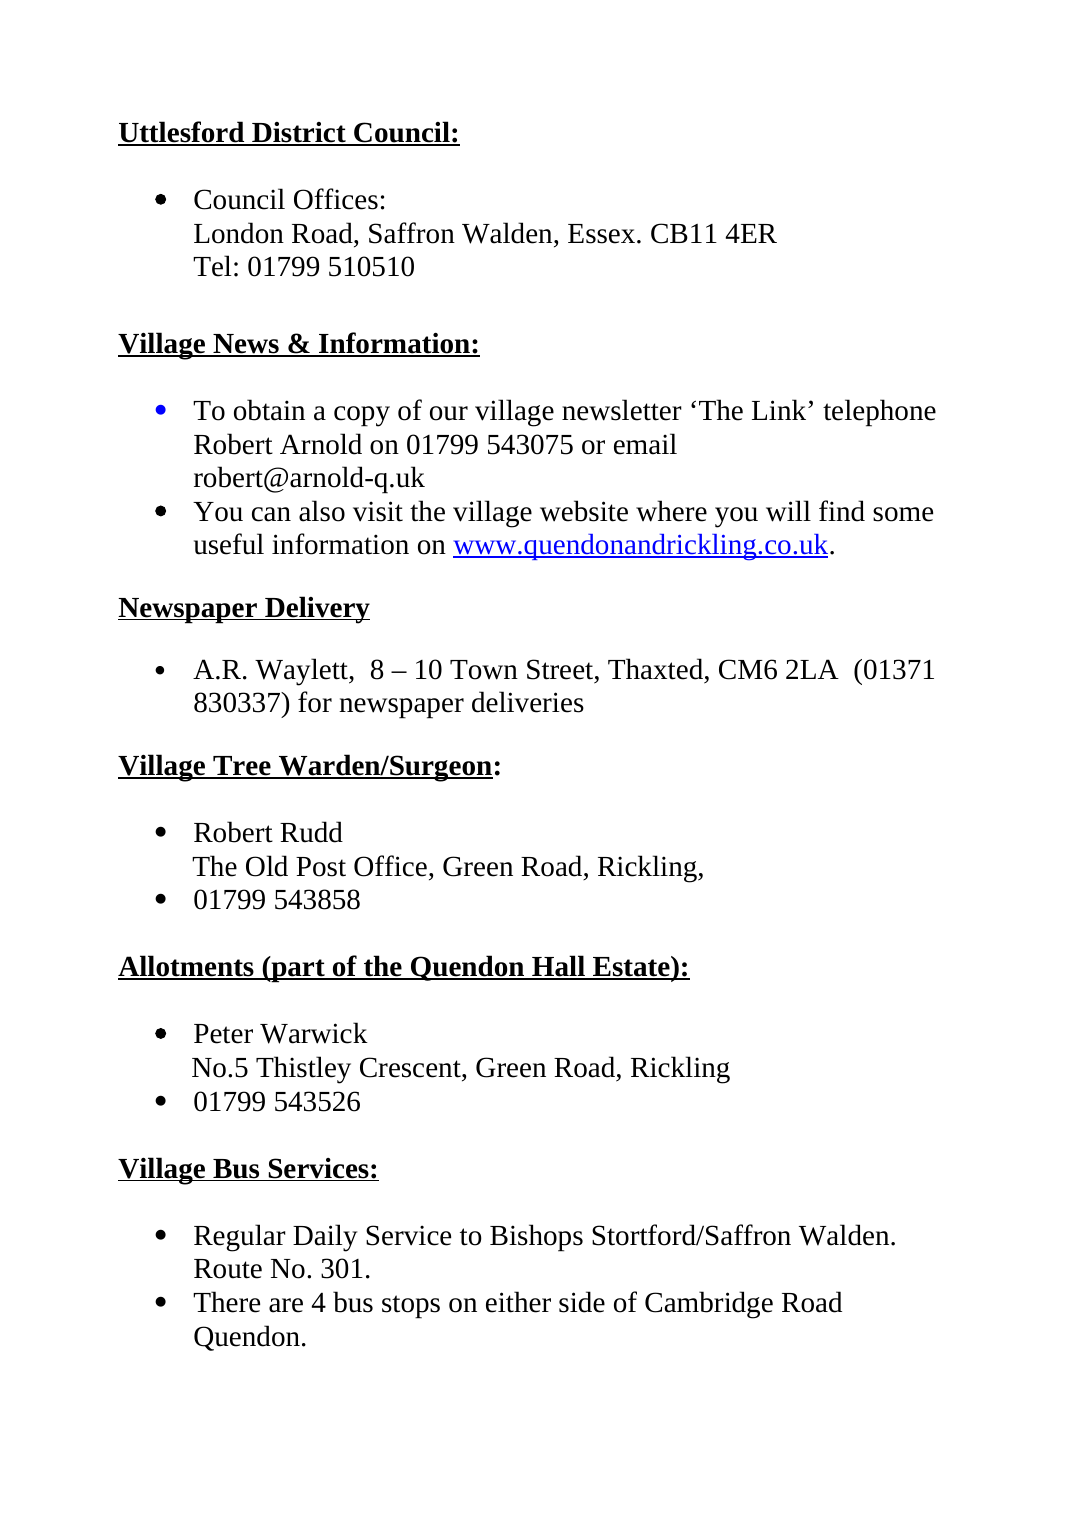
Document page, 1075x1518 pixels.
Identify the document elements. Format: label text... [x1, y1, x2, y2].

text Village Bus Services: [118, 1151, 957, 1184]
text Newspaper Delivery [118, 590, 957, 623]
list To obtain a copy of our village newsletter ‘The Link’ telephone Robert Arnold on 01799 543075 or email [156, 393, 957, 460]
list Council Offices: London Road, Saffron Walden, Essex. CB11 4ER Tel: 01799 510510 [156, 182, 957, 283]
text Allotments (part of the Quendon Hall Estate): [118, 949, 957, 983]
list 01799 543526 [156, 1084, 957, 1117]
list 01799 543858 [156, 882, 957, 916]
text The Old Post Office, Green Road, Rickling, [156, 849, 957, 882]
text No.5 Thistley Crescent, Green Road, Rickling [118, 1050, 957, 1084]
list Regular Daily Service to Bishops Stortford/Saffron Walden. Route No. 301. [156, 1218, 957, 1285]
list You can also visit the village website where you will find some useful information on www.quendonandrickling.co.uk. [156, 494, 957, 561]
list Peter Warwick [156, 1016, 957, 1050]
text Village News & Information: [118, 326, 957, 359]
list Robert Rudd [156, 815, 957, 849]
text Village Tree Warden/Surgeon: [118, 748, 957, 781]
list There are 4 bus stops on either side of Cambridge Road Quendon. [156, 1285, 957, 1352]
text robert@arnold-q.uk [118, 460, 957, 494]
text Uttlesford District Council: [118, 115, 957, 149]
list A.R. Waylett, 8 – 10 Town Street, Thaxted, CM6 2LA (01371 830337) for newspaper deliveries [156, 652, 957, 719]
